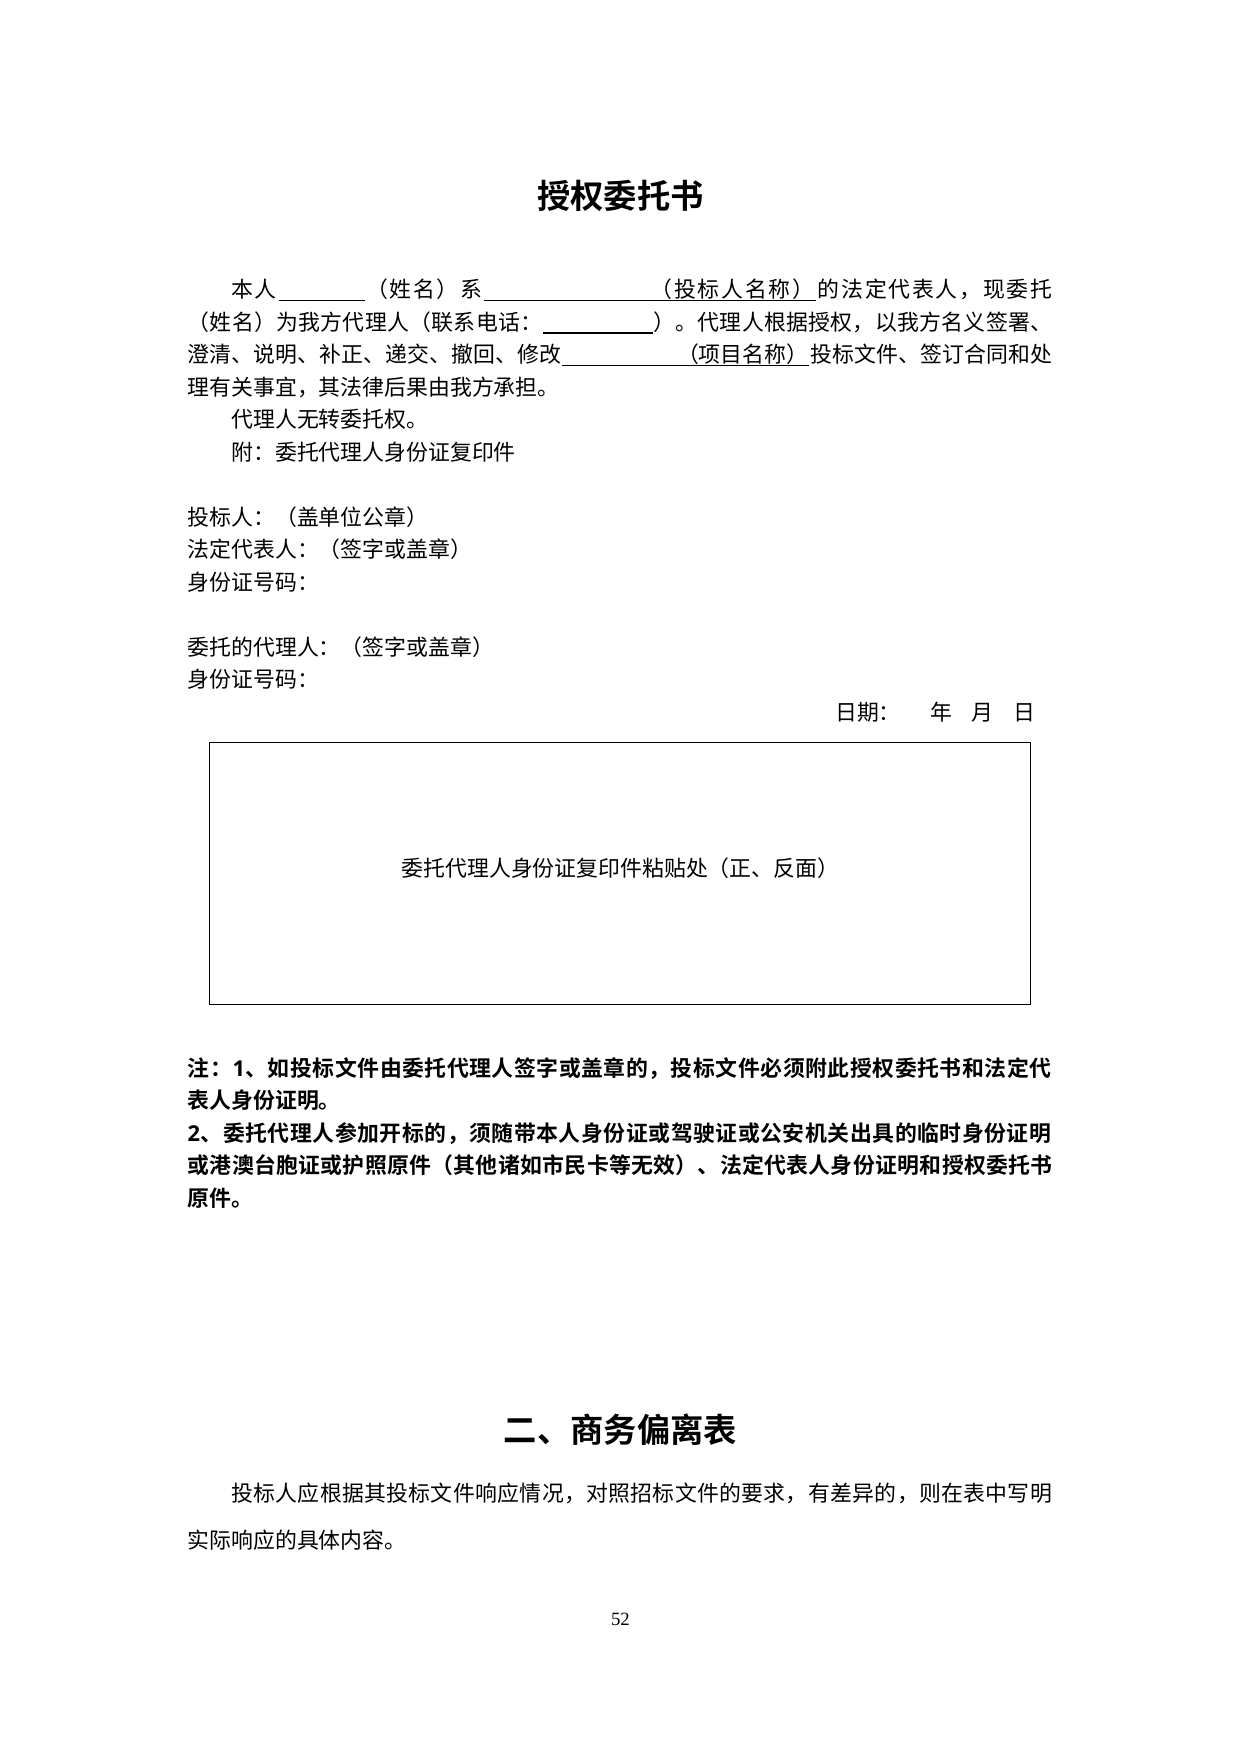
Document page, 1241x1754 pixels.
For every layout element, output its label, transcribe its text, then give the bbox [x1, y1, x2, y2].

text 投标人：（盖单位公章） [187, 499, 1053, 532]
text 注：1、如投标文件由委托代理人签字或盖章的，投标文件必须附此授权委托书和法定代表人身份证明。 [187, 1050, 1053, 1115]
text 日期： 年 月 日 [187, 694, 1053, 726]
text 委托的代理人：（签字或盖章） [187, 629, 1053, 662]
text 身份证号码： [187, 662, 1053, 694]
text 2、委托代理人参加开标的，须随带本人身份证或驾驶证或公安机关出具的临时身份证明或港澳台胞证或护照原件（其他诸如市民卡等无效）、法定代表人身份证明和授权委托书原件。 [187, 1115, 1053, 1213]
text 本人 （姓名）系 （投标人名称）的法定代表人，现委托 （姓名）为我方代理人（联系电话： ）。代理人根据授权，以我方名义签署、澄清、说明、补正、递交、撤回、修改 （项目名称）投标文件、签订合同和处理有关事宜，其法律后果由我方承担。 [187, 272, 1053, 402]
text 代理人无转委托权。 [187, 402, 1053, 434]
subtitle 二、商务偏离表 [187, 1403, 1053, 1452]
table_header 委托代理人身份证复印件粘贴处（正、反面） [210, 743, 1030, 1003]
text 授权委托书 [187, 162, 1053, 227]
text 法定代表人：（签字或盖章） [187, 532, 1053, 564]
text 投标人应根据其投标文件响应情况，对照招标文件的要求，有差异的，则在表中写明实际响应的具体内容。 [187, 1476, 1053, 1555]
text 身份证号码： [187, 564, 1053, 597]
text 附：委托代理人身份证复印件 [187, 434, 1053, 467]
